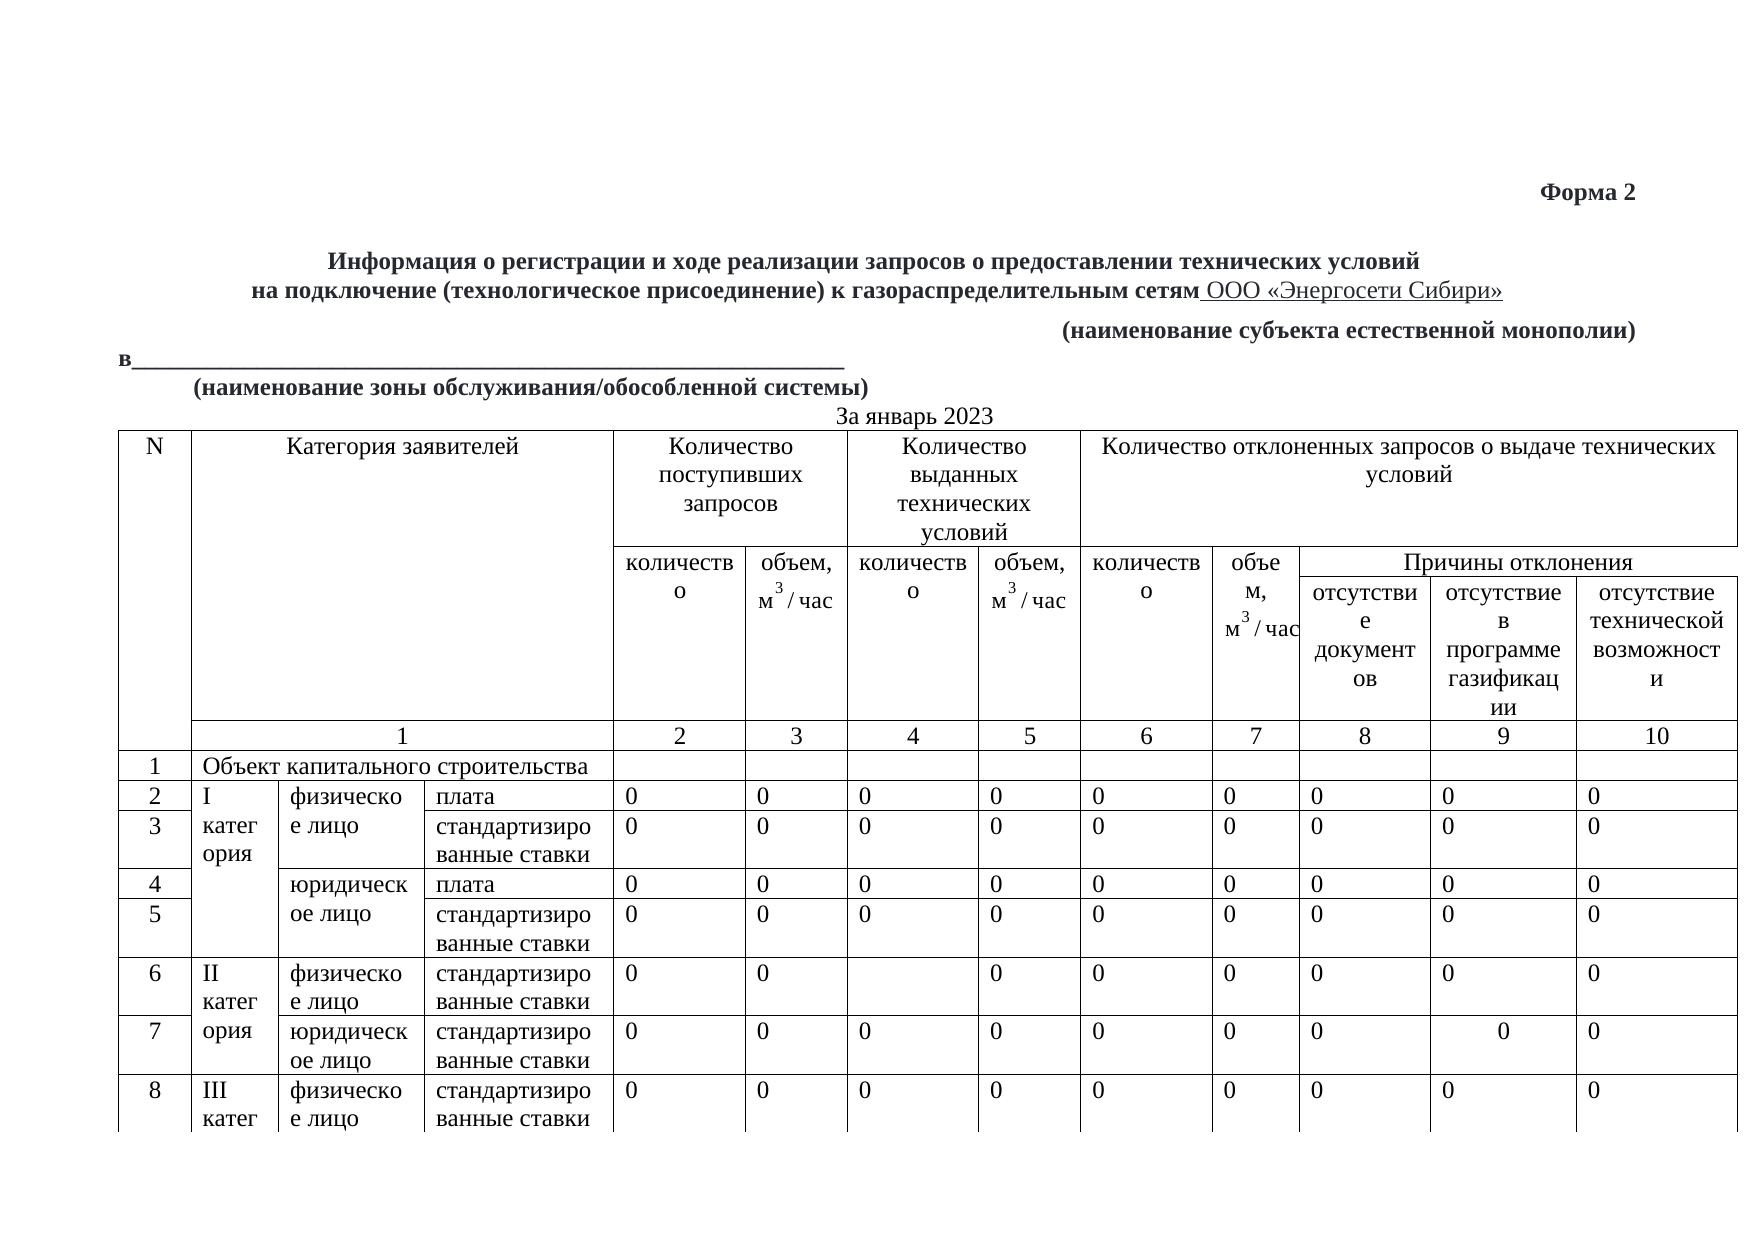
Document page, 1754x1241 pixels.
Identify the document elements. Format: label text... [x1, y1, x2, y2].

table_cell отсутствие технической возможности [1577, 577, 1737, 720]
table_cell 0 [746, 811, 847, 868]
table_cell 5 [979, 721, 1080, 750]
table_cell 0 [848, 1075, 978, 1132]
table_cell 9 [1431, 721, 1576, 750]
table_cell III категория [192, 1075, 278, 1132]
table_cell 0 [1577, 781, 1737, 810]
subtitle Информация о регистрации и ходе реализации запросов о предоставлении технических условий на подключение (технологическое присоединение) к газораспределительным сетям ООО «Энергосети Сибири» [118, 246, 1636, 303]
table_cell 0 [1300, 781, 1430, 810]
table_cell 0 [848, 811, 978, 868]
table_cell количество [848, 547, 978, 720]
table_cell 0 [1300, 899, 1430, 957]
table_cell 0 [1213, 1016, 1299, 1074]
table_cell 0 [979, 781, 1080, 810]
table_cell 0 [746, 1016, 847, 1074]
table_cell 4 [119, 869, 191, 898]
table_cell 0 [614, 899, 745, 957]
table_cell 0 [614, 869, 745, 898]
table_cell [746, 751, 847, 780]
table_header Количество отклоненных запросов о выдаче технических условий [1081, 431, 1737, 546]
table_cell стандартизированные ставки [425, 958, 613, 1015]
table_cell физическое лицо [279, 958, 424, 1015]
table_cell плата [425, 869, 613, 898]
table_cell 0 [1300, 958, 1430, 1015]
table_cell 0 [1081, 781, 1212, 810]
table_cell 0 [1213, 869, 1299, 898]
table_cell 0 [1081, 1075, 1212, 1132]
table_cell 0 [746, 899, 847, 957]
table_cell 0 [1081, 1016, 1212, 1074]
table_cell 0 [1300, 1016, 1430, 1074]
text в_________________________________________________________ [118, 343, 1636, 372]
table_cell 0 [979, 869, 1080, 898]
table_cell 0 [746, 781, 847, 810]
table_cell 0 [1577, 869, 1737, 898]
table_cell физическое лицо [279, 781, 424, 868]
table_cell стандартизированные ставки [425, 1016, 613, 1074]
table_header Категория заявителей [192, 431, 613, 720]
table_cell 0 [979, 958, 1080, 1015]
table_cell 7 [1213, 721, 1299, 750]
table_cell 2 [614, 721, 745, 750]
table_cell [1577, 751, 1737, 780]
table_cell 3 [746, 721, 847, 750]
table_cell [1213, 751, 1299, 780]
table_cell 0 [1213, 899, 1299, 957]
table_cell [848, 751, 978, 780]
table_cell 0 [1577, 899, 1737, 957]
table_cell 0 [1081, 811, 1212, 868]
table_cell 0 [1213, 781, 1299, 810]
table_cell Объект капитального строительства [192, 751, 613, 780]
table_cell 8 [119, 1075, 191, 1132]
table_cell плата [425, 781, 613, 810]
table_cell 10 [1577, 721, 1737, 750]
table_cell 0 [1431, 1016, 1576, 1074]
table_cell 0 [746, 958, 847, 1015]
table_cell количество [614, 547, 745, 720]
table_cell 0 [1577, 1016, 1737, 1074]
table_cell 8 [1300, 721, 1430, 750]
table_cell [425, 1075, 613, 1132]
table_cell 0 [1577, 811, 1737, 868]
table_cell 0 [1300, 811, 1430, 868]
table_cell 2 [119, 781, 191, 810]
table_cell отсутствие в программе газификации [1431, 577, 1576, 720]
table_cell 0 [614, 1075, 745, 1132]
table_cell 0 [848, 781, 978, 810]
table_cell объем, [746, 547, 847, 720]
table_cell 0 [1577, 958, 1737, 1015]
table_cell [614, 751, 745, 780]
table_cell 0 [1431, 899, 1576, 957]
table_cell 0 [1431, 958, 1576, 1015]
table_cell 0 [1300, 1075, 1430, 1132]
table_cell [979, 751, 1080, 780]
table_cell Причины отклонения [1300, 547, 1737, 576]
table_cell II категория [192, 958, 278, 1074]
text Форма 2 [118, 177, 1636, 206]
table_cell 0 [614, 1016, 745, 1074]
text (наименование субъекта естественной монополии) [118, 315, 1636, 343]
table_cell 0 [848, 899, 978, 957]
table_cell [1300, 751, 1430, 780]
table_cell 0 [1213, 1075, 1299, 1132]
table_cell 6 [119, 958, 191, 1015]
table_cell 0 [848, 869, 978, 898]
table_cell 0 [1081, 869, 1212, 898]
table_cell 0 [1081, 958, 1212, 1015]
table_cell 0 [1431, 1075, 1576, 1132]
table_cell 0 [979, 1075, 1080, 1132]
table_cell 0 [1213, 811, 1299, 868]
table_header N [119, 431, 191, 750]
table_cell 4 [848, 721, 978, 750]
table_cell 1 [119, 751, 191, 780]
table_cell 0 [1213, 958, 1299, 1015]
table_cell 0 [979, 1016, 1080, 1074]
table_cell 0 [614, 958, 745, 1015]
text За январь 2023 [118, 401, 1636, 430]
table_cell отсутствие документов [1300, 577, 1430, 720]
table_cell 5 [119, 899, 191, 957]
table_cell 7 [119, 1016, 191, 1074]
table_cell физическое лицо [279, 1075, 424, 1132]
table_cell 0 [1577, 1075, 1737, 1132]
table_cell 0 [746, 869, 847, 898]
table_cell юридическое лицо [279, 869, 424, 957]
text (наименование зоны обслуживания/обособленной системы) [118, 372, 1636, 401]
table_cell стандартизированные ставки [425, 811, 613, 868]
table_cell 0 [1300, 869, 1430, 898]
table_cell 0 [746, 1075, 847, 1132]
table_cell 6 [1081, 721, 1212, 750]
table_cell объем, [979, 547, 1080, 720]
table_cell 1 [192, 721, 613, 750]
table_cell [1431, 751, 1576, 780]
table_cell 3 [119, 811, 191, 868]
table_cell 0 [848, 1016, 978, 1074]
table_cell юридическое лицо [279, 1016, 424, 1074]
table_cell объем, [1213, 547, 1299, 720]
table_cell 0 [1431, 869, 1576, 898]
table_cell стандартизированные ставки [425, 899, 613, 957]
table_header Количество поступивших запросов [614, 431, 847, 546]
table_cell 0 [979, 899, 1080, 957]
table_cell 0 [614, 781, 745, 810]
table_cell 0 [1431, 811, 1576, 868]
table_cell I категория [192, 781, 278, 957]
table_cell 0 [1081, 899, 1212, 957]
table_cell 0 [614, 811, 745, 868]
table_cell 0 [979, 811, 1080, 868]
table_cell [848, 958, 978, 1015]
table_cell 0 [1431, 781, 1576, 810]
table_cell количество [1081, 547, 1212, 720]
table_cell [1081, 751, 1212, 780]
table_header Количество выданных технических условий [848, 431, 1080, 546]
